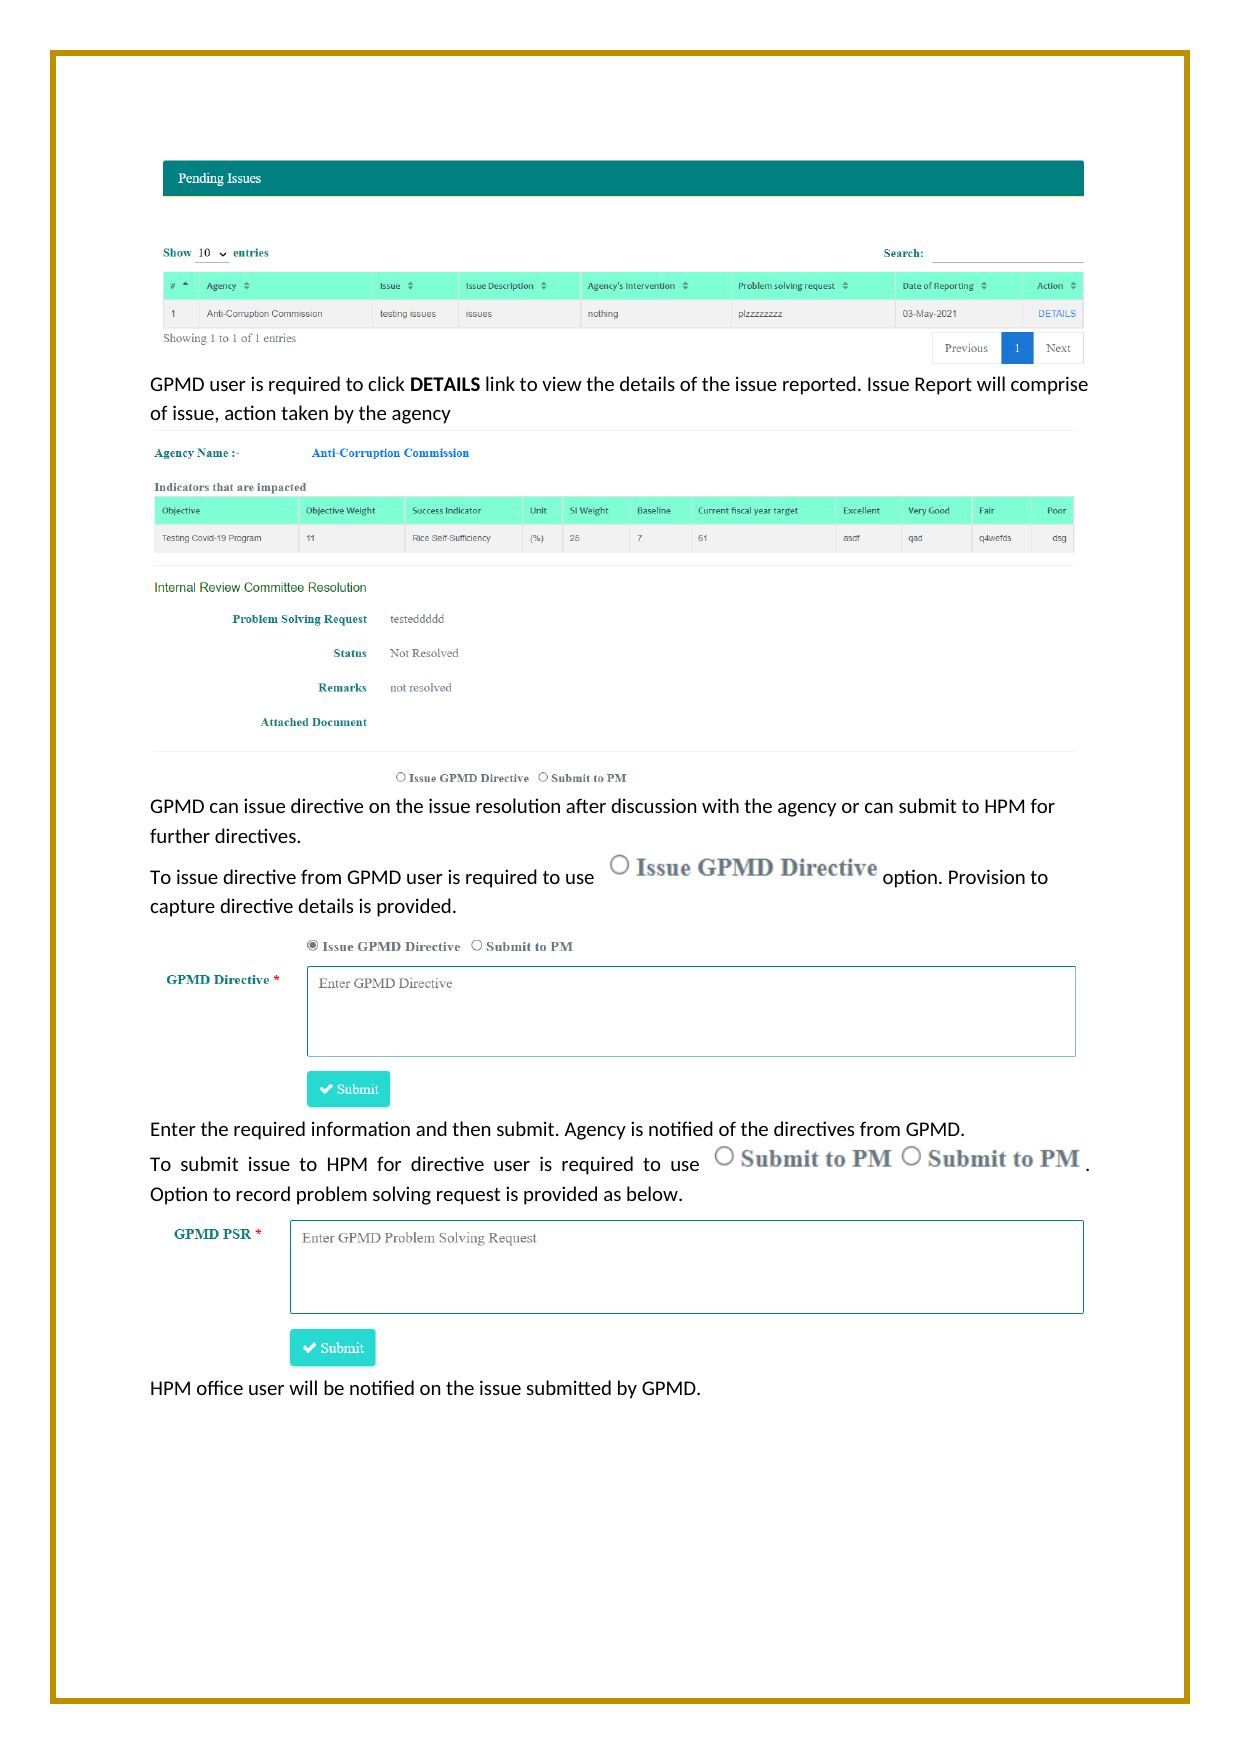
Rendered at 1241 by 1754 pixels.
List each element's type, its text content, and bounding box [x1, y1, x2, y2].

list To issue directive from GPMD user is required to use option. Provision to capture directive details is provided. [150, 852, 1090, 919]
picture [150, 429, 1091, 790]
list To submit issue to HPM for directive user is required to use . Option to record problem solving request is provided as below. [150, 1146, 1090, 1206]
picture [150, 1210, 1090, 1372]
picture [710, 1145, 1085, 1172]
picture [150, 922, 1090, 1113]
list Enter the required information and then submit. Agency is notified of the directives from GPMD. [150, 1116, 1090, 1142]
picture [599, 852, 883, 885]
list GPMD can issue directive on the issue resolution after discussion with the agency or can submit to HPM for further directives. [150, 794, 1090, 848]
picture [150, 150, 1090, 368]
list GPMD user is required to click DETAILS link to view the details of the issue reported. Issue Report will comprise of issue, action taken by the agency [150, 371, 1090, 426]
list HPM office user will be notified on the issue submitted by GPMD. [150, 1375, 1090, 1400]
